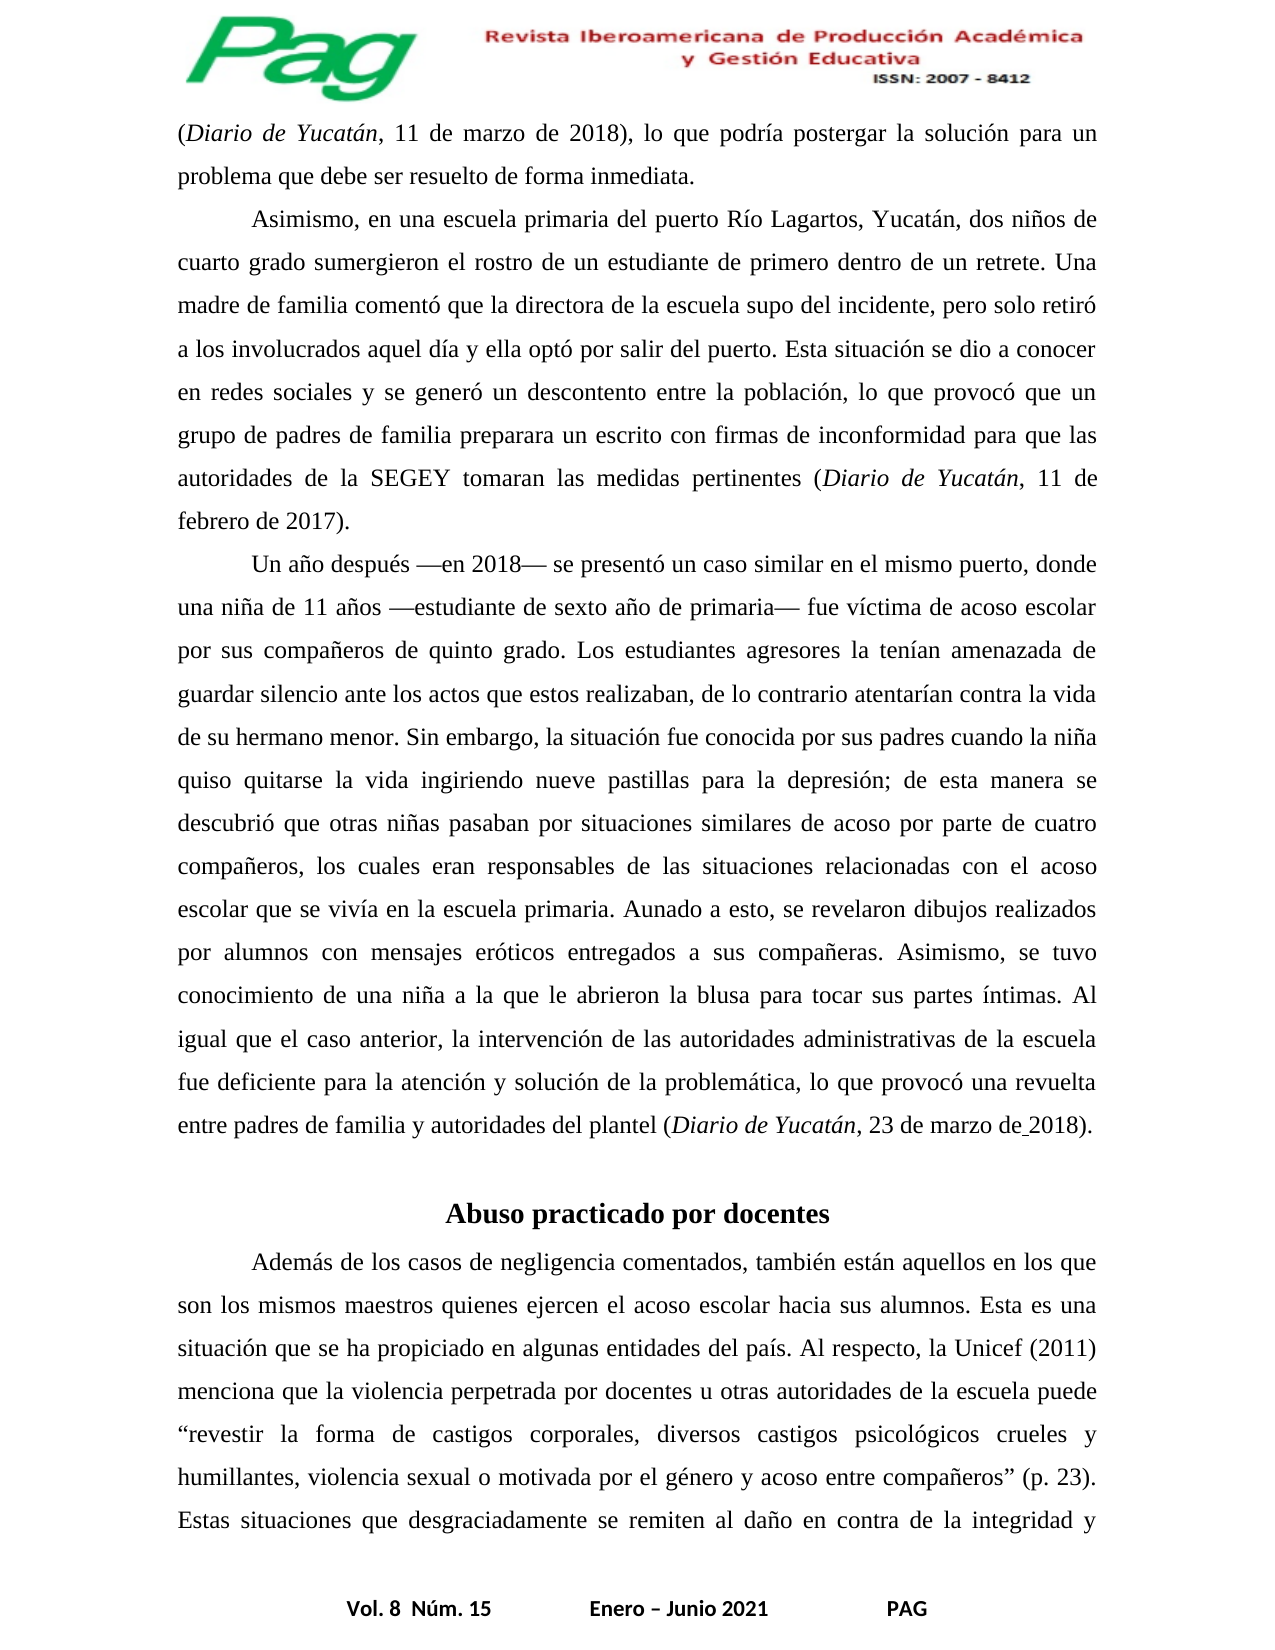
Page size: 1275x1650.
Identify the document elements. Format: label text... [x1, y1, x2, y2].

picture [177, 14, 1098, 115]
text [177, 1247, 1098, 1534]
text Asimismo, en una escuela primaria del puerto Río Lagartos, Yucatán, dos niños de cuarto grado sumergieron el rostro de un estudiante de primero dentro de un retrete. Una madre de familia comentó que la directora de la escuela supo del incidente, pero solo retiró a los involucrados aquel día y ella optó por salir del puerto. Esta situación se dio a conocer en redes sociales y se generó un descontento entre la población, lo que provocó que un grupo de padres de familia preparara un escrito con firmas de inconformidad para que las autoridades de la SEGEY tomaran las medidas pertinentes (Diario de Yucatán, 11 de febrero de 2017). [177, 204, 1098, 535]
text Un año después —en 2018— se presentó un caso similar en el mismo puerto, donde una niña de 11 años —estudiante de sexto año de primaria— fue víctima de acoso escolar por sus compañeros de quinto grado. Los estudiantes agresores la tenían amenazada de guardar silencio ante los actos que estos realizaban, de lo contrario atentarían contra la vida de su hermano menor. Sin embargo, la situación fue conocida por sus padres cuando la niña quiso quitarse la vida ingiriendo nueve pastillas para la depresión; de esta manera se descubrió que otras niñas pasaban por situaciones similares de acoso por parte de cuatro compañeros, los cuales eran responsables de las situaciones relacionadas con el acoso escolar que se vivía en la escuela primaria. Aunado a esto, se revelaron dibujos realizados por alumnos con mensajes eróticos entregados a sus compañeras. Asimismo, se tuvo conocimiento de una niña a la que le abrieron la blusa para tocar sus partes íntimas. Al igual que el caso anterior, la intervención de las autoridades administrativas de la escuela fue deficiente para la atención y solución de la problemática, lo que provocó una revuelta entre padres de familia y autoridades del plantel (Diario de Yucatán, 23 de marzo de 2018). [177, 549, 1098, 1139]
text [177, 118, 1098, 190]
text Abuso practicado por docentes [177, 1196, 1098, 1230]
